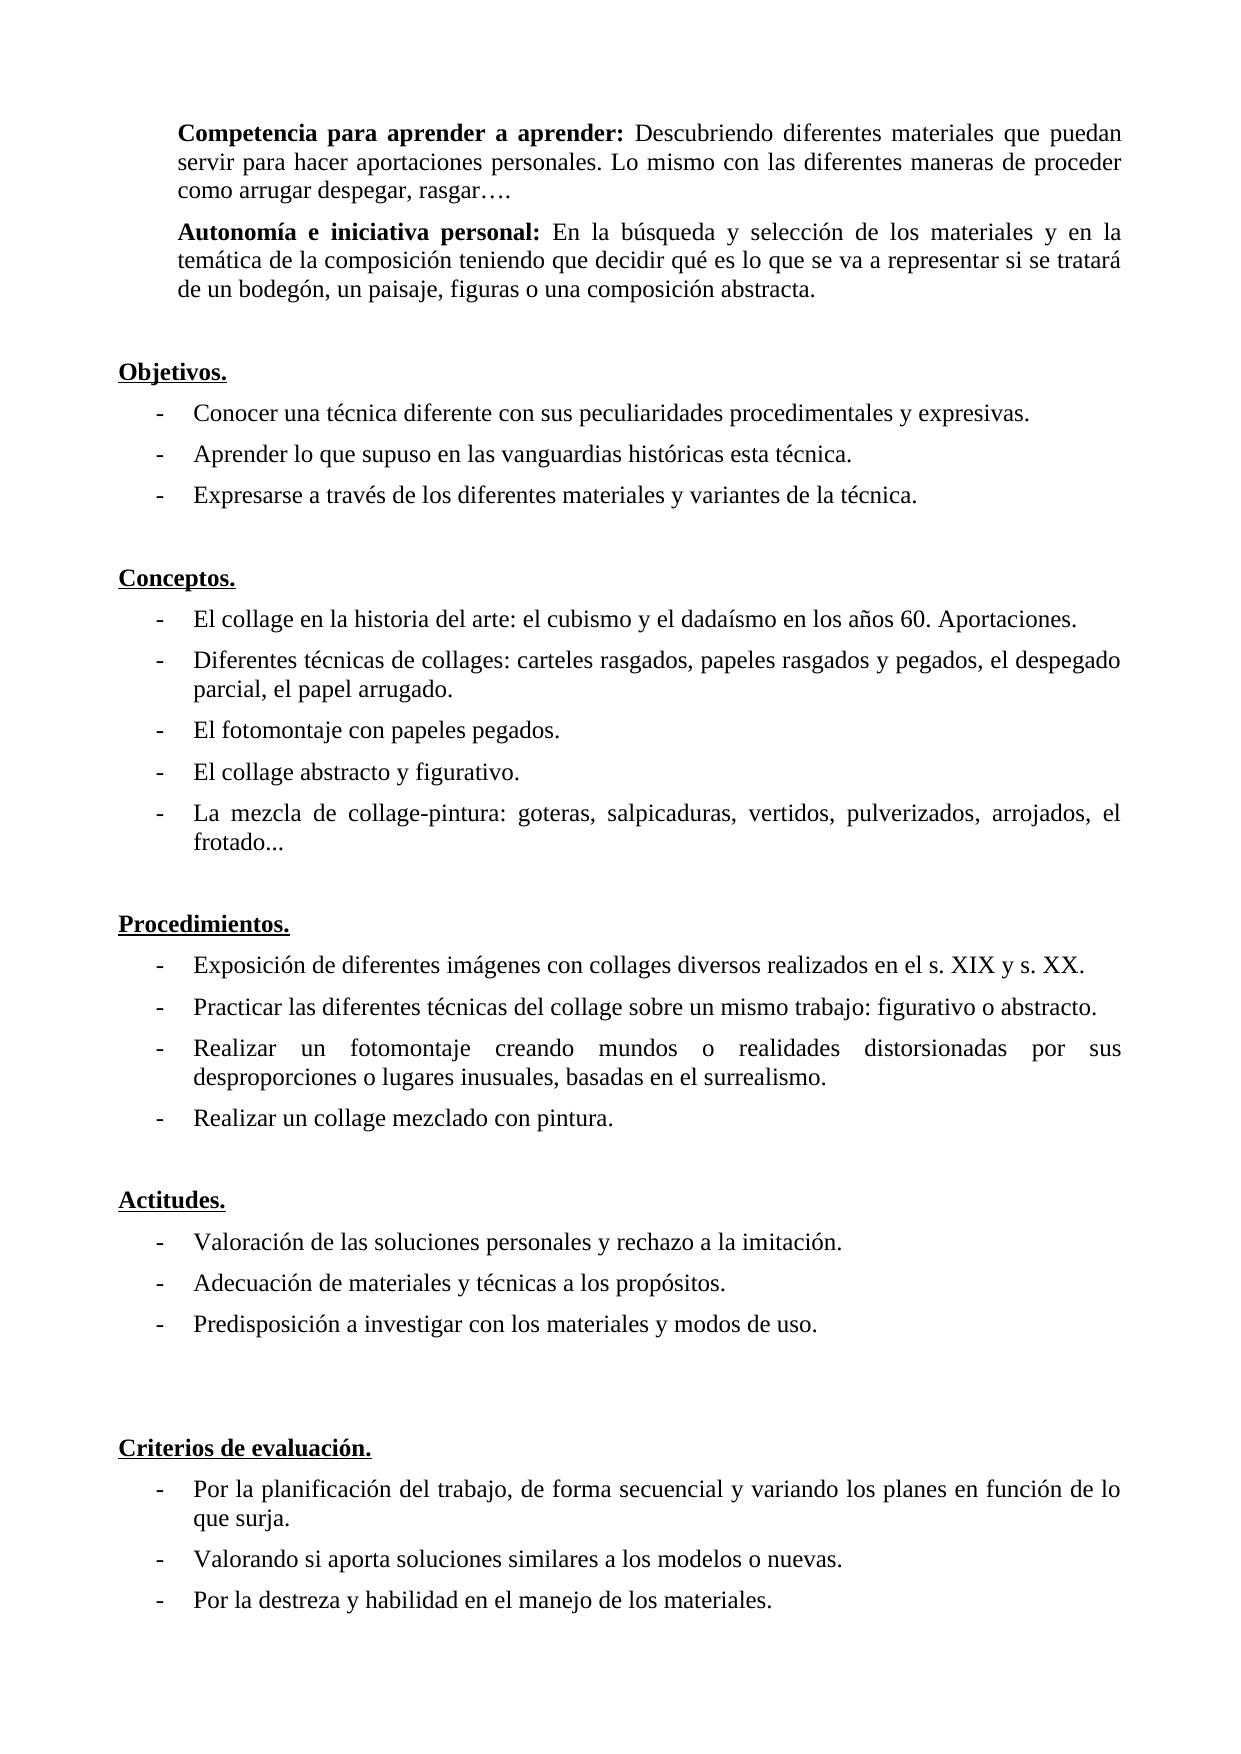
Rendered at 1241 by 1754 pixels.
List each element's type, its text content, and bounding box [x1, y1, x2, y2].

list Practicar las diferentes técnicas del collage sobre un mismo trabajo: figurativo o abstracto. [156, 992, 1122, 1021]
list Expresarse a través de los diferentes materiales y variantes de la técnica. [156, 481, 1122, 509]
list Por la planificación del trabajo, de forma secuencial y variando los planes en función de lo que surja. [156, 1474, 1122, 1532]
list La mezcla de collage-pintura: goteras, salpicaduras, vertidos, pulverizados, arrojados, el frotado... [156, 798, 1122, 856]
text Procedimientos. [118, 909, 1122, 938]
list El fotomontaje con papeles pegados. [156, 716, 1122, 744]
list Exposición de diferentes imágenes con collages diversos realizados en el s. XIX y s. XX. [156, 951, 1122, 979]
list El collage en la historia del arte: el cubismo y el dadaísmo en los años 60. Aportaciones. [156, 604, 1122, 633]
list Diferentes técnicas de collages: carteles rasgados, papeles rasgados y pegados, el despegado parcial, el papel arrugado. [156, 646, 1122, 703]
list Adecuación de materiales y técnicas a los propósitos. [156, 1268, 1122, 1297]
list Realizar un fotomontaje creando mundos o realidades distorsionadas por sus desproporciones o lugares inusuales, basadas en el surrealismo. [156, 1033, 1122, 1091]
list Valoración de las soluciones personales y rechazo a la imitación. [156, 1227, 1122, 1256]
list Por la destreza y habilidad en el manejo de los materiales. [156, 1586, 1122, 1614]
text Criterios de evaluación. [118, 1433, 1122, 1462]
text Objetivos. [118, 357, 1122, 386]
list Predisposición a investigar con los materiales y modos de uso. [156, 1309, 1122, 1338]
list El collage abstracto y figurativo. [156, 757, 1122, 786]
text Autonomía e iniciativa personal: En la búsqueda y selección de los materiales y en la temática de la composición teniendo que decidir qué es lo que se va a representar si se tratará de un bodegón, un paisaje, figuras o una composición abstracta. [177, 217, 1122, 303]
list Aprender lo que supuso en las vanguardias históricas esta técnica. [156, 439, 1122, 468]
text Competencia para aprender a aprender: Descubriendo diferentes materiales que puedan servir para hacer aportaciones personales. Lo mismo con las diferentes maneras de proceder como arrugar despegar, rasgar…. [177, 118, 1122, 204]
list Conocer una técnica diferente con sus peculiaridades procedimentales y expresivas. [156, 398, 1122, 427]
text Conceptos. [118, 563, 1122, 592]
text Actitudes. [118, 1186, 1122, 1214]
list Valorando si aporta soluciones similares a los modelos o nuevas. [156, 1544, 1122, 1573]
list Realizar un collage mezclado con pintura. [156, 1103, 1122, 1132]
